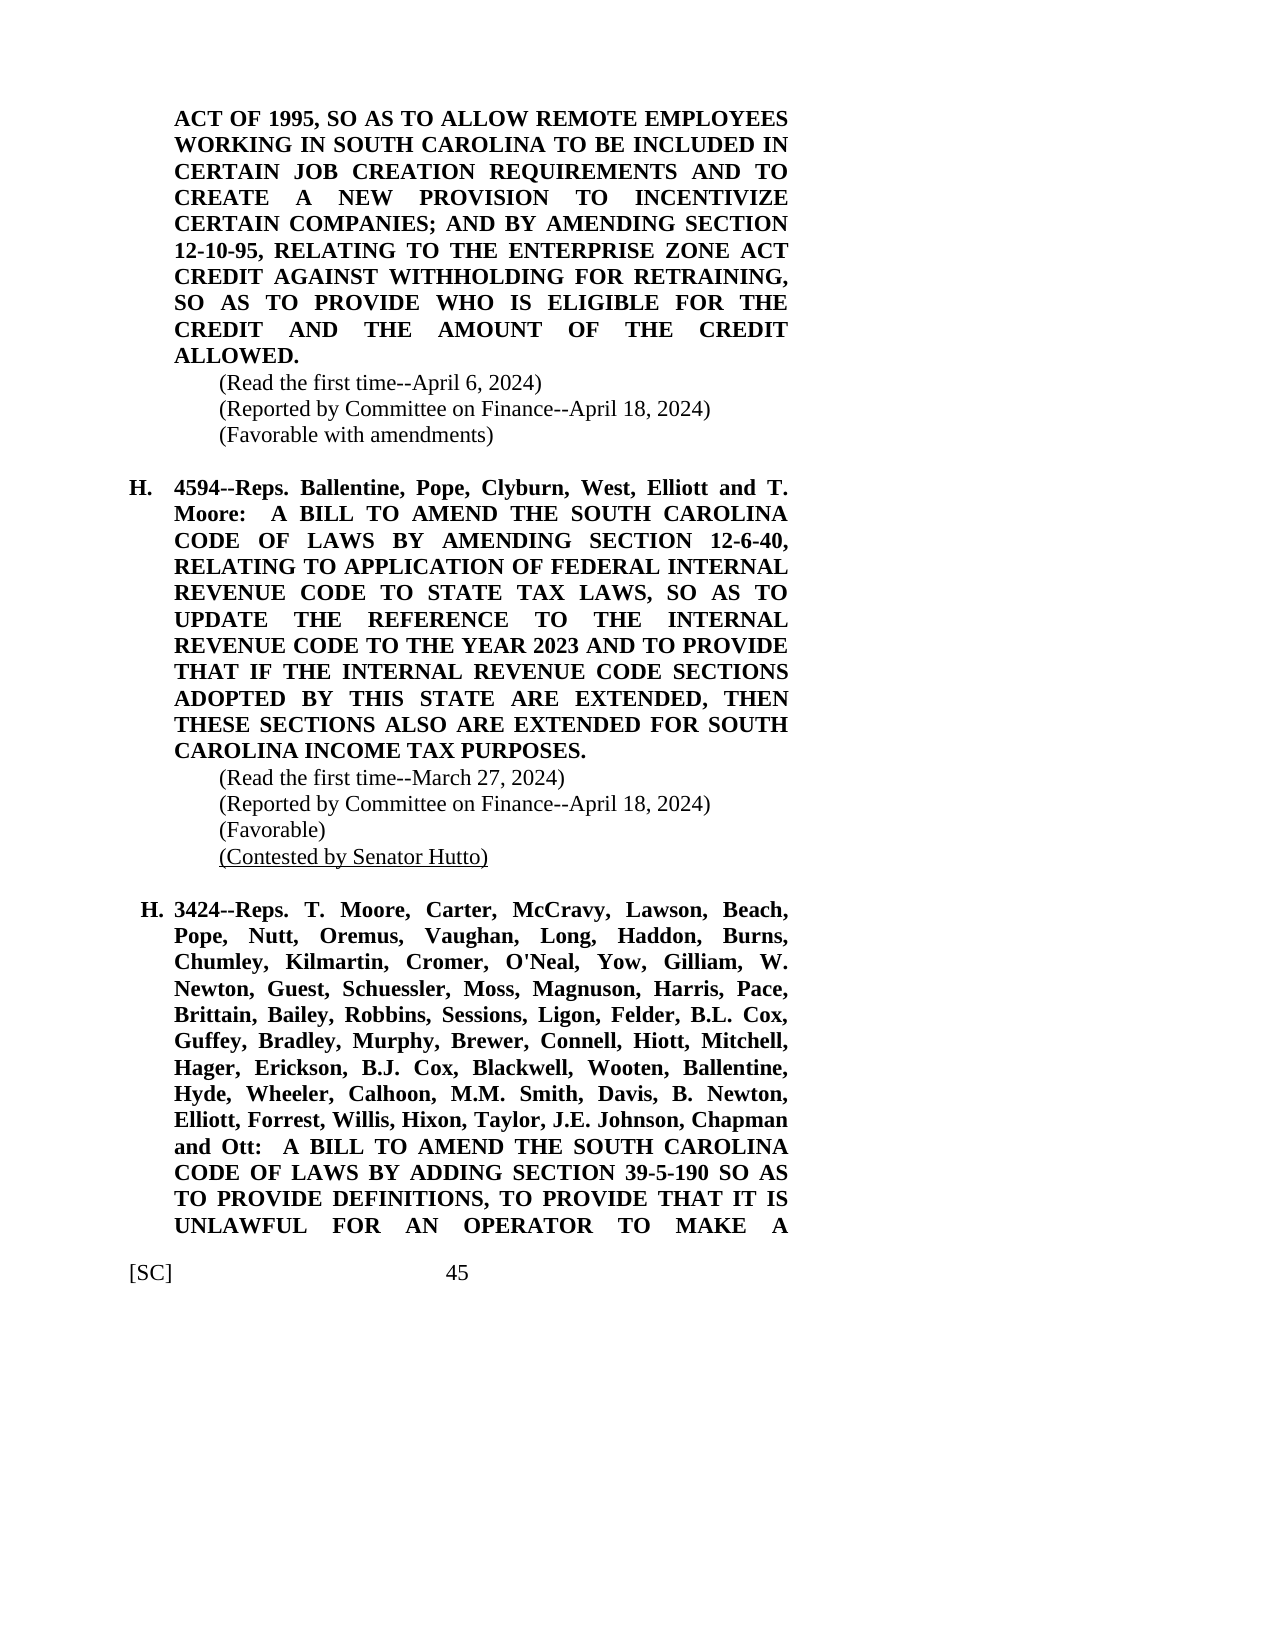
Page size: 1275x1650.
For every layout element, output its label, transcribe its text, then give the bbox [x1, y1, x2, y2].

text H. 4594--Reps. Ballentine, Pope, Clyburn, West, Elliott and T. Moore: A BILL TO AMEND THE SOUTH CAROLINA CODE OF LAWS BY AMENDING SECTION 12-6-40, RELATING TO APPLICATION OF FEDERAL INTERNAL REVENUE CODE TO STATE TAX LAWS, SO AS TO UPDATE THE REFERENCE TO THE INTERNAL REVENUE CODE TO THE YEAR 2023 AND TO PROVIDE THAT IF THE INTERNAL REVENUE CODE SECTIONS ADOPTED BY THIS STATE ARE EXTENDED, THEN THESE SECTIONS ALSO ARE EXTENDED FOR SOUTH CAROLINA INCOME TAX PURPOSES. [129, 474, 789, 764]
text (Read the first time--April 6, 2024) [219, 368, 789, 395]
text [129, 105, 789, 368]
text (Read the first time--March 27, 2024) [219, 764, 789, 790]
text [129, 896, 789, 1238]
text (Favorable with amendments) [219, 421, 789, 448]
text (Favorable) [219, 817, 789, 843]
text (Reported by Committee on Finance--April 18, 2024) [219, 790, 789, 817]
text (Reported by Committee on Finance--April 18, 2024) [219, 395, 789, 421]
text (Contested by Senator Hutto) [219, 843, 789, 869]
